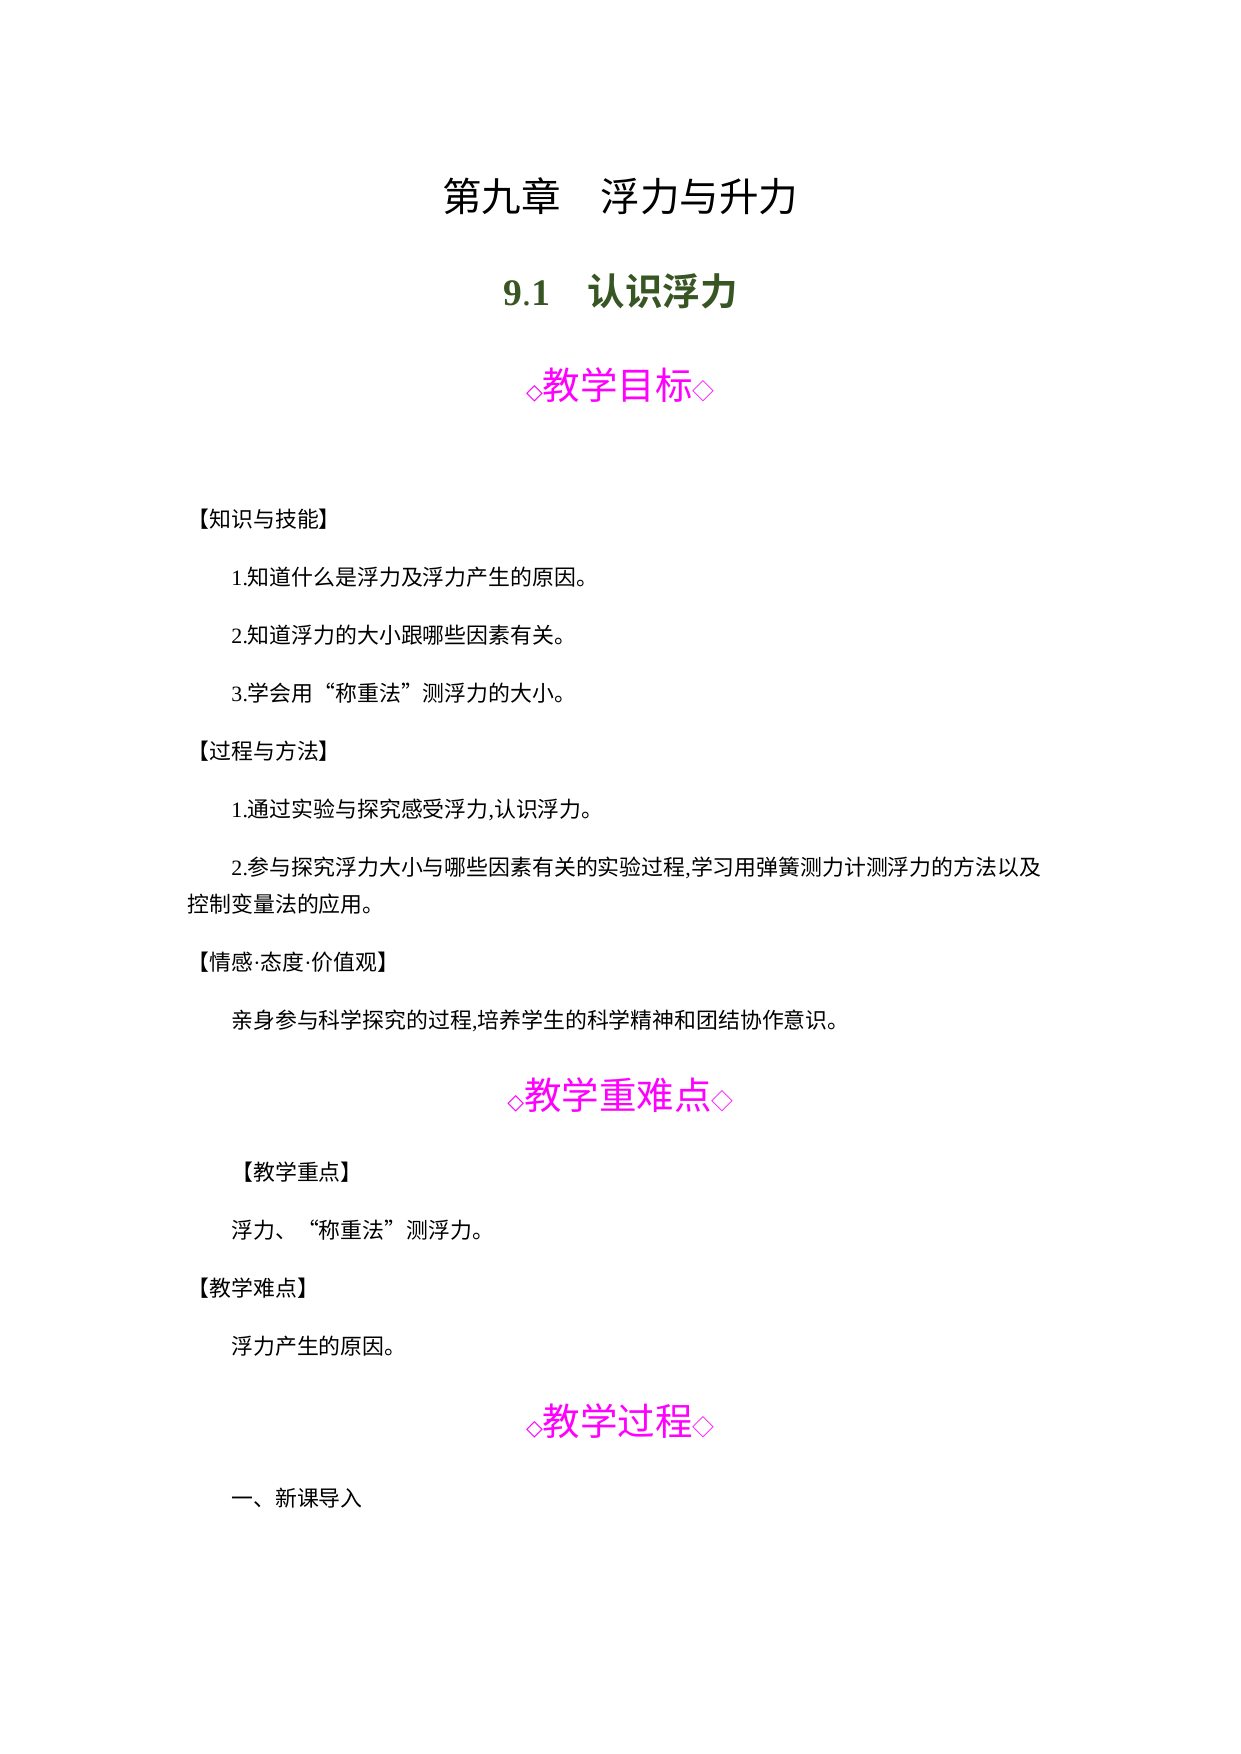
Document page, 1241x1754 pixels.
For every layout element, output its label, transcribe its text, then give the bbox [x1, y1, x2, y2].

text ◇教学过程◇ [187, 1387, 1053, 1452]
text 【教学难点】 [187, 1271, 1053, 1303]
text 【教学重点】 [187, 1155, 1053, 1187]
text 【情感·态度·价值观】 [187, 945, 1053, 977]
text 第九章 浮力与升力 [187, 162, 1053, 227]
text 浮力产生的原因。 [187, 1329, 1053, 1361]
text 1.通过实验与探究感受浮力,认识浮力。 [187, 791, 1053, 824]
text 3.学会用“称重法”测浮力的大小。 [187, 675, 1053, 708]
text 【知识与技能】 [187, 501, 1053, 534]
text 亲身参与科学探究的过程,培养学生的科学精神和团结协作意识。 [187, 1003, 1053, 1035]
text 2.参与探究浮力大小与哪些因素有关的实验过程,学习用弹簧测力计测浮力的方法以及控制变量法的应用。 [187, 849, 1053, 919]
text 【过程与方法】 [187, 733, 1053, 766]
text 9.1 认识浮力 [187, 256, 1053, 321]
text ◇教学目标◇ [187, 350, 1053, 415]
text 2.知道浮力的大小跟哪些因素有关。 [187, 617, 1053, 650]
text ◇教学重难点◇ [187, 1061, 1053, 1126]
text 一、新课导入 [187, 1481, 1053, 1513]
text 浮力、“称重法”测浮力。 [187, 1213, 1053, 1245]
text 1.知道什么是浮力及浮力产生的原因。 [187, 559, 1053, 592]
